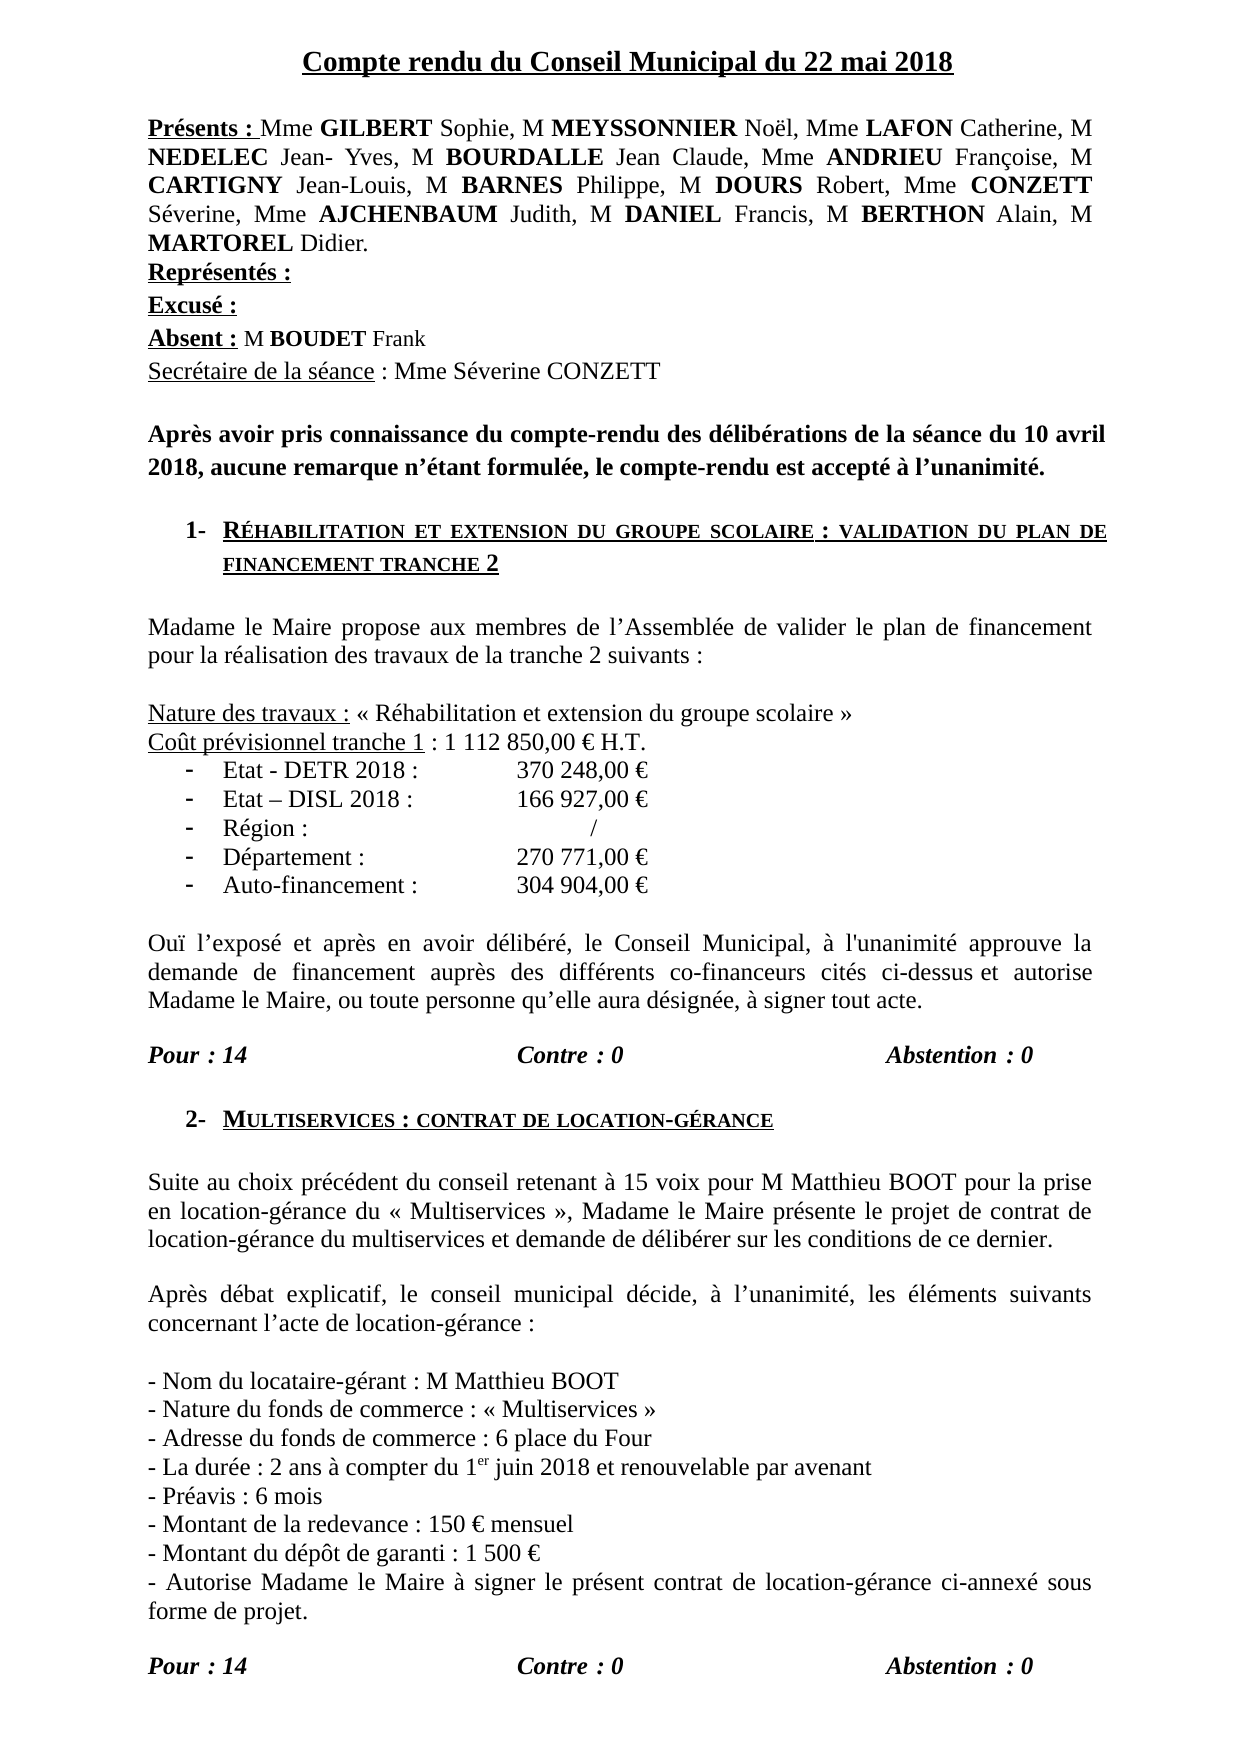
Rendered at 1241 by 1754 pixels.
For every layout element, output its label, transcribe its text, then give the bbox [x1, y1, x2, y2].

text Ouï l’exposé et après en avoir délibéré, le Conseil Municipal, à l'unanimité approuve la demande de financement auprès des différents co-financeurs cités ci-dessus et autorise Madame le Maire, ou toute personne qu’elle aura désignée, à signer tout acte. [148, 928, 1093, 1014]
text Coût prévisionnel tranche 1 : 1 112 850,00 € H.T. [148, 727, 1093, 755]
text - La durée : 2 ans à compter du 1er juin 2018 et renouvelable par avenant [148, 1452, 1093, 1481]
text Après débat explicatif, le conseil municipal décide, à l’unanimité, les éléments suivants concernant l’acte de location-gérance : [148, 1279, 1093, 1337]
text - Nature du fonds de commerce : « Multiservices » [148, 1394, 1093, 1423]
text Suite au choix précédent du conseil retenant à 15 voix pour M Matthieu BOOT pour la prise en location-gérance du « Multiservices », Madame le Maire présente le projet de contrat de location-gérance du multiservices et demande de délibérer sur les conditions de ce dernier. [148, 1167, 1093, 1253]
list Réhabilitation et extension du groupe scolaire : validation du plan de financement tranche 2 [185, 515, 1107, 577]
text Après avoir pris connaissance du compte-rendu des délibérations de la séance du 10 avril 2018, aucune remarque n’étant formulée, le compte-rendu est accepté à l’unanimité. [148, 419, 1107, 481]
text - Montant de la redevance : 150 € mensuel [148, 1509, 1093, 1538]
list Etat – DISL 2018 : 166 927,00 € [185, 784, 1093, 813]
text - Montant du dépôt de garanti : 1 500 € [148, 1538, 1093, 1567]
text Secrétaire de la séance : Mme Séverine CONZETT [148, 356, 1093, 385]
list Auto-financement : 304 904,00 € [185, 870, 1093, 899]
text - Adresse du fonds de commerce : 6 place du Four [148, 1423, 1093, 1452]
text Compte rendu du Conseil Municipal du 22 mai 2018 [148, 44, 1107, 78]
list Multiservices : contrat de location-gérance [185, 1104, 1093, 1132]
text - Autorise Madame le Maire à signer le présent contrat de location-gérance ci-annexé sous forme de projet. [148, 1567, 1093, 1624]
text - Nom du locataire-gérant : M Matthieu BOOT [148, 1366, 1093, 1394]
text - Préavis : 6 mois [148, 1481, 1093, 1509]
text Absent : M BOUDET Frank [148, 323, 1093, 352]
text Représentés : [148, 257, 1093, 286]
text Pour : 14 Contre : 0 Abstention : 0 [148, 1651, 1093, 1680]
list Etat - DETR 2018 : 370 248,00 € [185, 755, 1093, 784]
list Région : / [185, 813, 1093, 842]
text Excusé : [148, 290, 1093, 319]
text Madame le Maire propose aux membres de l’Assemblée de valider le plan de financement pour la réalisation des travaux de la tranche 2 suivants : [148, 612, 1093, 669]
text Nature des travaux : « Réhabilitation et extension du groupe scolaire » [148, 698, 1093, 727]
text Présents : Mme GILBERT Sophie, M MEYSSONNIER Noël, Mme LAFON Catherine, M NEDELEC Jean- Yves, M BOURDALLE Jean Claude, Mme ANDRIEU Françoise, M CARTIGNY Jean-Louis, M BARNES Philippe, M DOURS Robert, Mme CONZETT Séverine, Mme AJCHENBAUM Judith, M DANIEL Francis, M BERTHON Alain, M MARTOREL Didier. [148, 113, 1093, 257]
list Département : 270 771,00 € [185, 842, 1093, 870]
text Pour : 14 Contre : 0 Abstention : 0 [148, 1041, 1093, 1069]
